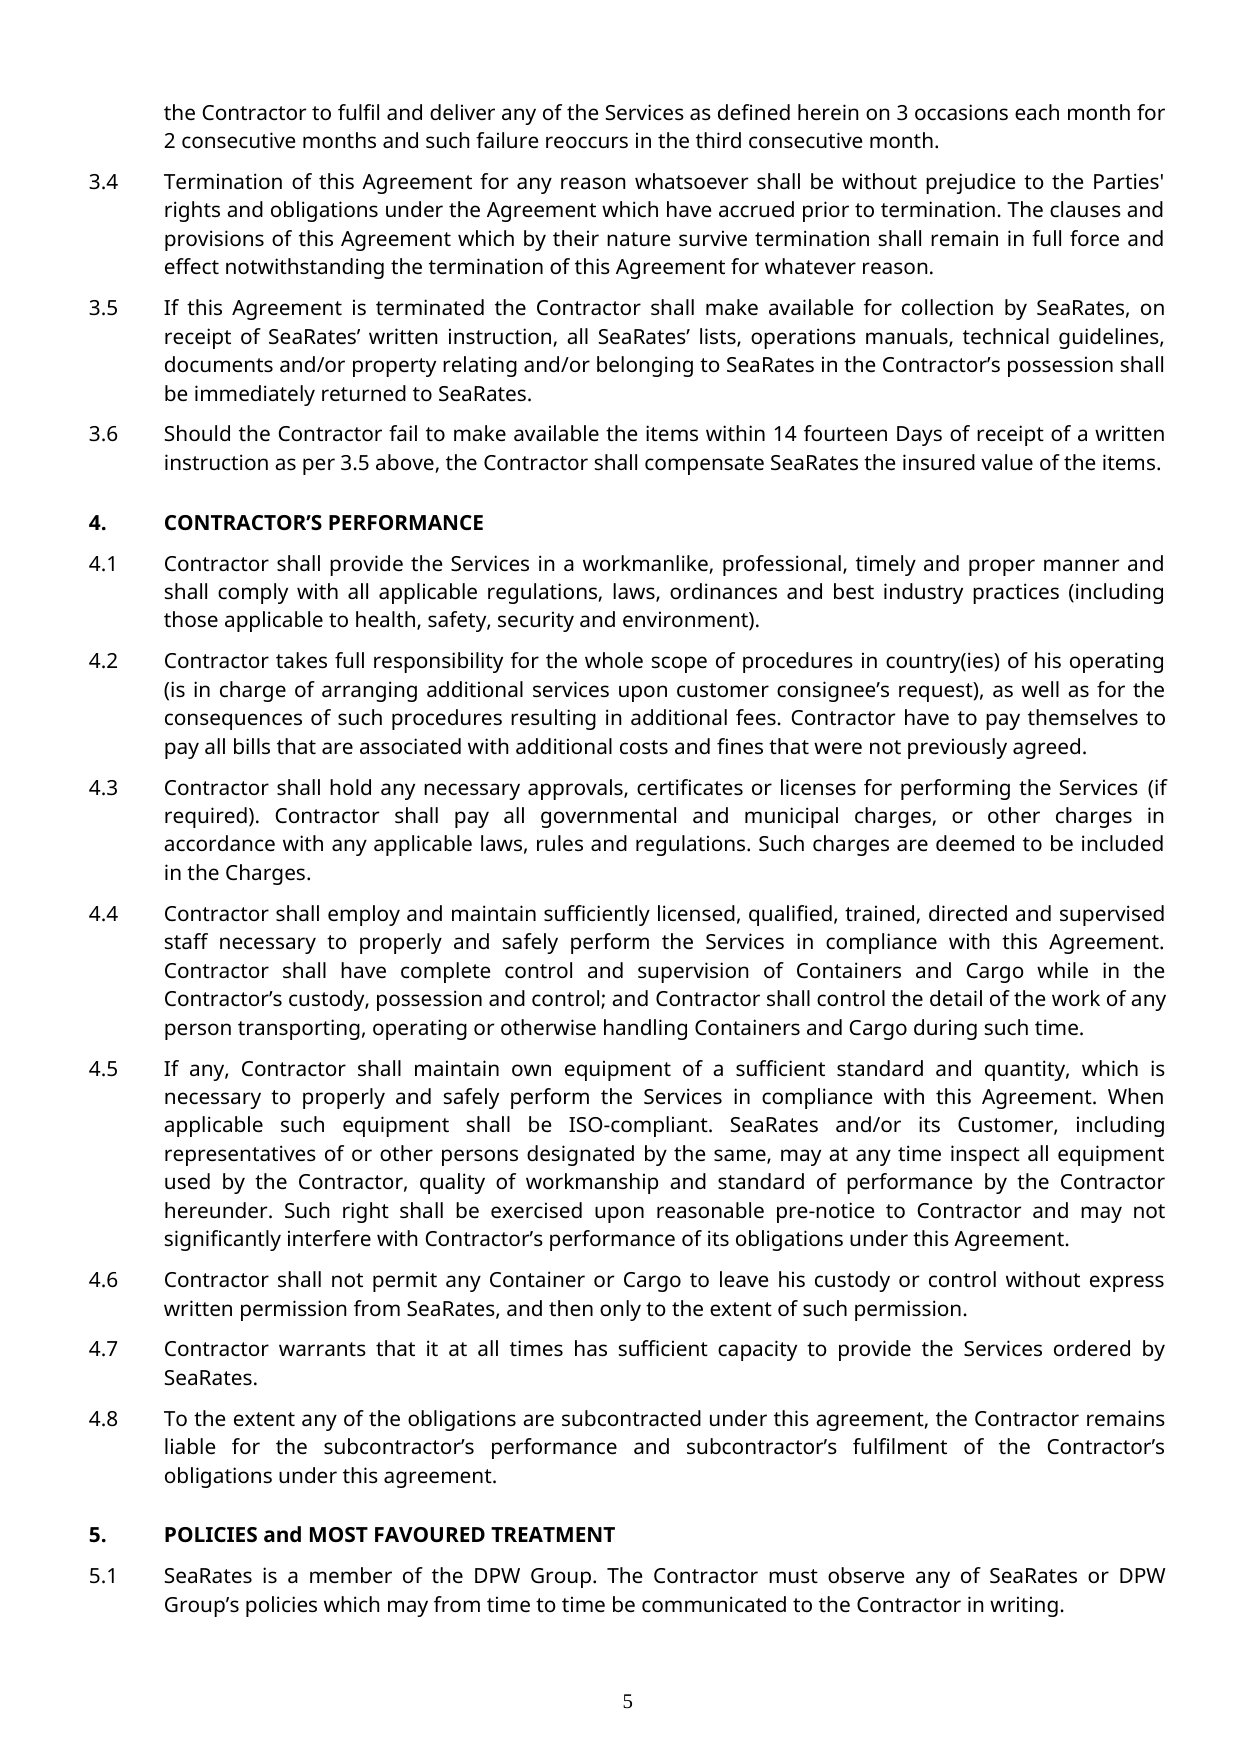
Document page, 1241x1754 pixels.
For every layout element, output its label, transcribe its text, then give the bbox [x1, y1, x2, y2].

list SeaRates is a member of the DPW Group. The Contractor must observe any of SeaRates or DPW Group’s policies which may from time to time be communicated to the Contractor in writing. [89, 1561, 1167, 1618]
list CONTRACTOR’S PERFORMANCE [89, 508, 1226, 536]
subtitle POLICIES and MOST FAVOURED TREATMENT [89, 1521, 1226, 1549]
list Should the Contractor fail to make available the items within 14 fourteen Days of receipt of a written instruction as per 3.5 above, the Contractor shall compensate SeaRates the insured value of the items. [89, 419, 1167, 476]
list Contractor shall employ and maintain sufficiently licensed, qualified, trained, directed and supervised staff necessary to properly and safely perform the Services in compliance with this Agreement. Contractor shall have complete control and supervision of Containers and Cargo while in the Contractor’s custody, possession and control; and Contractor shall control the detail of the work of any person transporting, operating or otherwise handling Containers and Cargo during such time. [89, 899, 1167, 1041]
list To the extent any of the obligations are subcontracted under this agreement, the Contractor remains liable for the subcontractor’s performance and subcontractor’s fulfilment of the Contractor’s obligations under this agreement. [89, 1404, 1167, 1489]
list Contractor takes full responsibility for the whole scope of procedures in country(ies) of his operating (is in charge of arranging additional services upon customer consignee’s request), as well as for the consequences of such procedures resulting in additional fees. Contractor have to pay themselves to pay all bills that are associated with additional costs and fines that were not previously agreed. [89, 646, 1167, 760]
list Contractor warrants that it at all times has sufficient capacity to provide the Services ordered by SeaRates. [89, 1334, 1167, 1391]
list Contractor shall not permit any Container or Cargo to leave his custody or control without express written permission from SeaRates, and then only to the extent of such permission. [89, 1265, 1167, 1322]
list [89, 98, 1167, 154]
list If any, Contractor shall maintain own equipment of a sufficient standard and quantity, which is necessary to properly and safely perform the Services in compliance with this Agreement. When applicable such equipment shall be ISO-compliant. SeaRates and/or its Customer, including representatives of or other persons designated by the same, may at any time inspect all equipment used by the Contractor, quality of workmanship and standard of performance by the Contractor hereunder. Such right shall be exercised upon reasonable pre-notice to Contractor and may not significantly interfere with Contractor’s performance of its obligations under this Agreement. [89, 1054, 1167, 1253]
list Contractor shall provide the Services in a workmanlike, professional, timely and proper manner and shall comply with all applicable regulations, laws, ordinances and best industry practices (including those applicable to health, safety, security and environment). [89, 549, 1167, 634]
list Contractor shall hold any necessary approvals, certificates or licenses for performing the Services (if required). Contractor shall pay all governmental and municipal charges, or other charges in accordance with any applicable laws, rules and regulations. Such charges are deemed to be included in the Charges. [89, 773, 1167, 886]
list If this Agreement is terminated the Contractor shall make available for collection by SeaRates, on receipt of SeaRates’ written instruction, all SeaRates’ lists, operations manuals, technical guidelines, documents and/or property relating and/or belonging to SeaRates in the Contractor’s possession shall be immediately returned to SeaRates. [89, 293, 1167, 407]
list Termination of this Agreement for any reason whatsoever shall be without prejudice to the Parties' rights and obligations under the Agreement which have accrued prior to termination. The clauses and provisions of this Agreement which by their nature survive termination shall remain in full force and effect notwithstanding the termination of this Agreement for whatever reason. [89, 167, 1167, 281]
